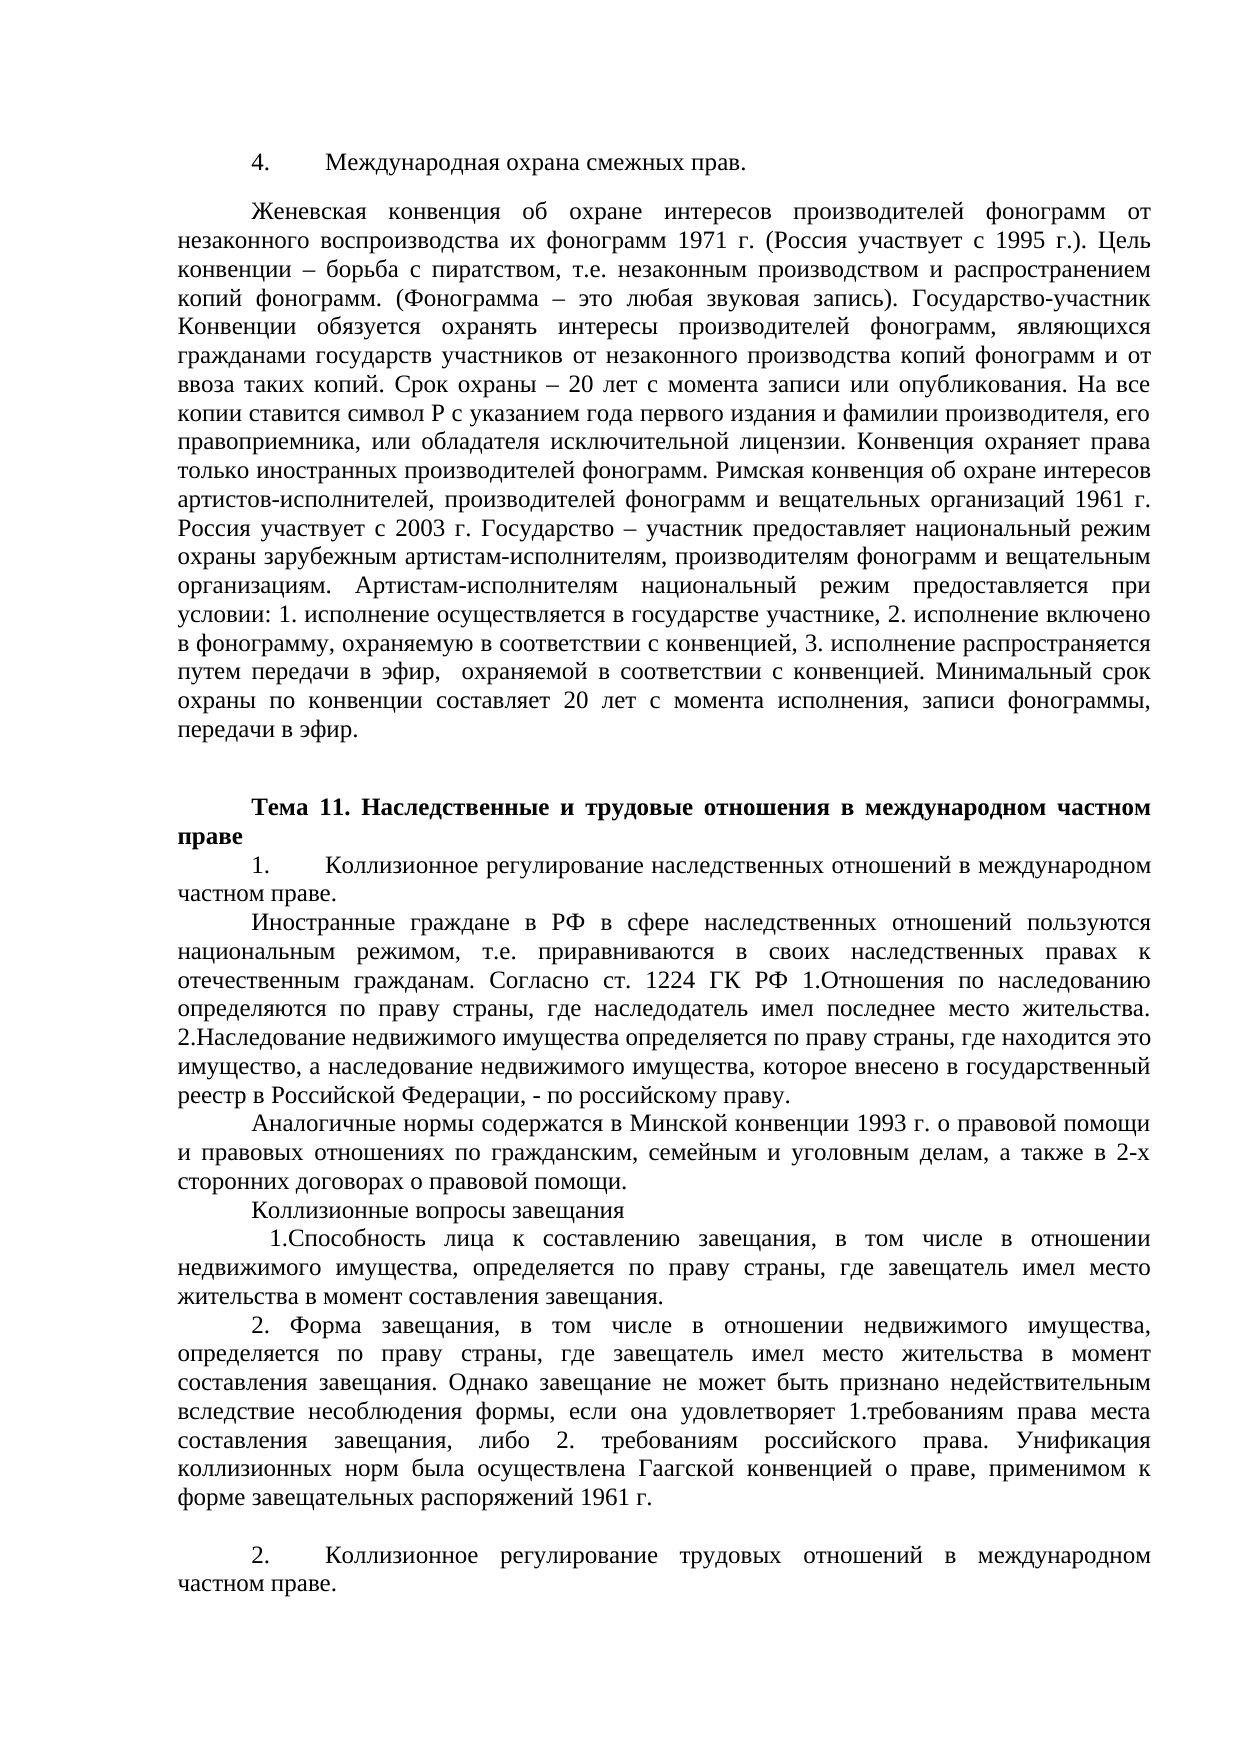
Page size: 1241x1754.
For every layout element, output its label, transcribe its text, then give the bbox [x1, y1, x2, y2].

list Иностранные граждане в РФ в сфере наследственных отношений пользуются национальным режимом, т.е. приравниваются в своих наследственных правах к отечественным гражданам. Согласно ст. 1224 ГК РФ 1.Отношения по наследованию определяются по праву страны, где наследодатель имел последнее место жительства. 2.Наследование недвижимого имущества определяется по праву страны, где находится это имущество, а наследование недвижимого имущества, которое внесено в государственный реестр в Российской Федерации, - по российскому праву. [177, 907, 1152, 1108]
list Аналогичные нормы содержатся в Минской конвенции 1993 г. о правовой помощи и правовых отношениях по гражданским, семейным и уголовным делам, а также в 2-х сторонних договорах о правовой помощи. [177, 1108, 1152, 1195]
list Коллизионное регулирование трудовых отношений в международном частном праве. [177, 1540, 1152, 1597]
list Коллизионное регулирование наследственных отношений в международном частном праве. [177, 850, 1152, 907]
list Коллизионные вопросы завещания [177, 1195, 1152, 1223]
text Женевская конвенция об охране интересов производителей фонограмм от незаконного воспроизводства их фонограмм 1971 г. (Россия участвует с 1995 г.). Цель конвенции – борьба с пиратством, т.е. незаконным производством и распространением копий фонограмм. (Фонограмма – это любая звуковая запись). Государство-участник Конвенции обязуется охранять интересы производителей фонограмм, являющихся гражданами государств участников от незаконного производства копий фонограмм и от ввоза таких копий. Срок охраны – 20 лет с момента записи или опубликования. На все копии ставится символ Р с указанием года первого издания и фамилии производителя, его правоприемника, или обладателя исключительной лицензии. Конвенция охраняет права только иностранных производителей фонограмм. Римская конвенция об охране интересов артистов-исполнителей, производителей фонограмм и вещательных организаций 1961 г. Россия участвует с 2003 г. Государство – участник предоставляет национальный режим охраны зарубежным артистам-исполнителям, производителям фонограмм и вещательным организациям. Артистам-исполнителям национальный режим предоставляется при условии: 1. исполнение осуществляется в государстве участнике, 2. исполнение включено в фонограмму, охраняемую в соответствии с конвенцией, 3. исполнение распространяется путем передачи в эфир, охраняемой в соответствии с конвенцией. Минимальный срок охраны по конвенции составляет 20 лет с момента исполнения, записи фонограммы, передачи в эфир. [177, 196, 1152, 743]
list 1.Способность лица к составлению завещания, в том числе в отношении недвижимого имущества, определяется по праву страны, где завещатель имел место жительства в момент составления завещания. [177, 1223, 1152, 1310]
list Тема 11. Наследственные и трудовые отношения в международном частном праве [177, 792, 1152, 850]
list Международная охрана смежных прав. [177, 147, 1152, 176]
list 2. Форма завещания, в том числе в отношении недвижимого имущества, определяется по праву страны, где завещатель имел место жительства в момент составления завещания. Однако завещание не может быть признано недействительным вследствие несоблюдения формы, если она удовлетворяет 1.требованиям права места составления завещания, либо 2. требованиям российского права. Унификация коллизионных норм была осуществлена Гаагской конвенцией о праве, применимом к форме завещательных распоряжений 1961 г. [177, 1310, 1152, 1511]
